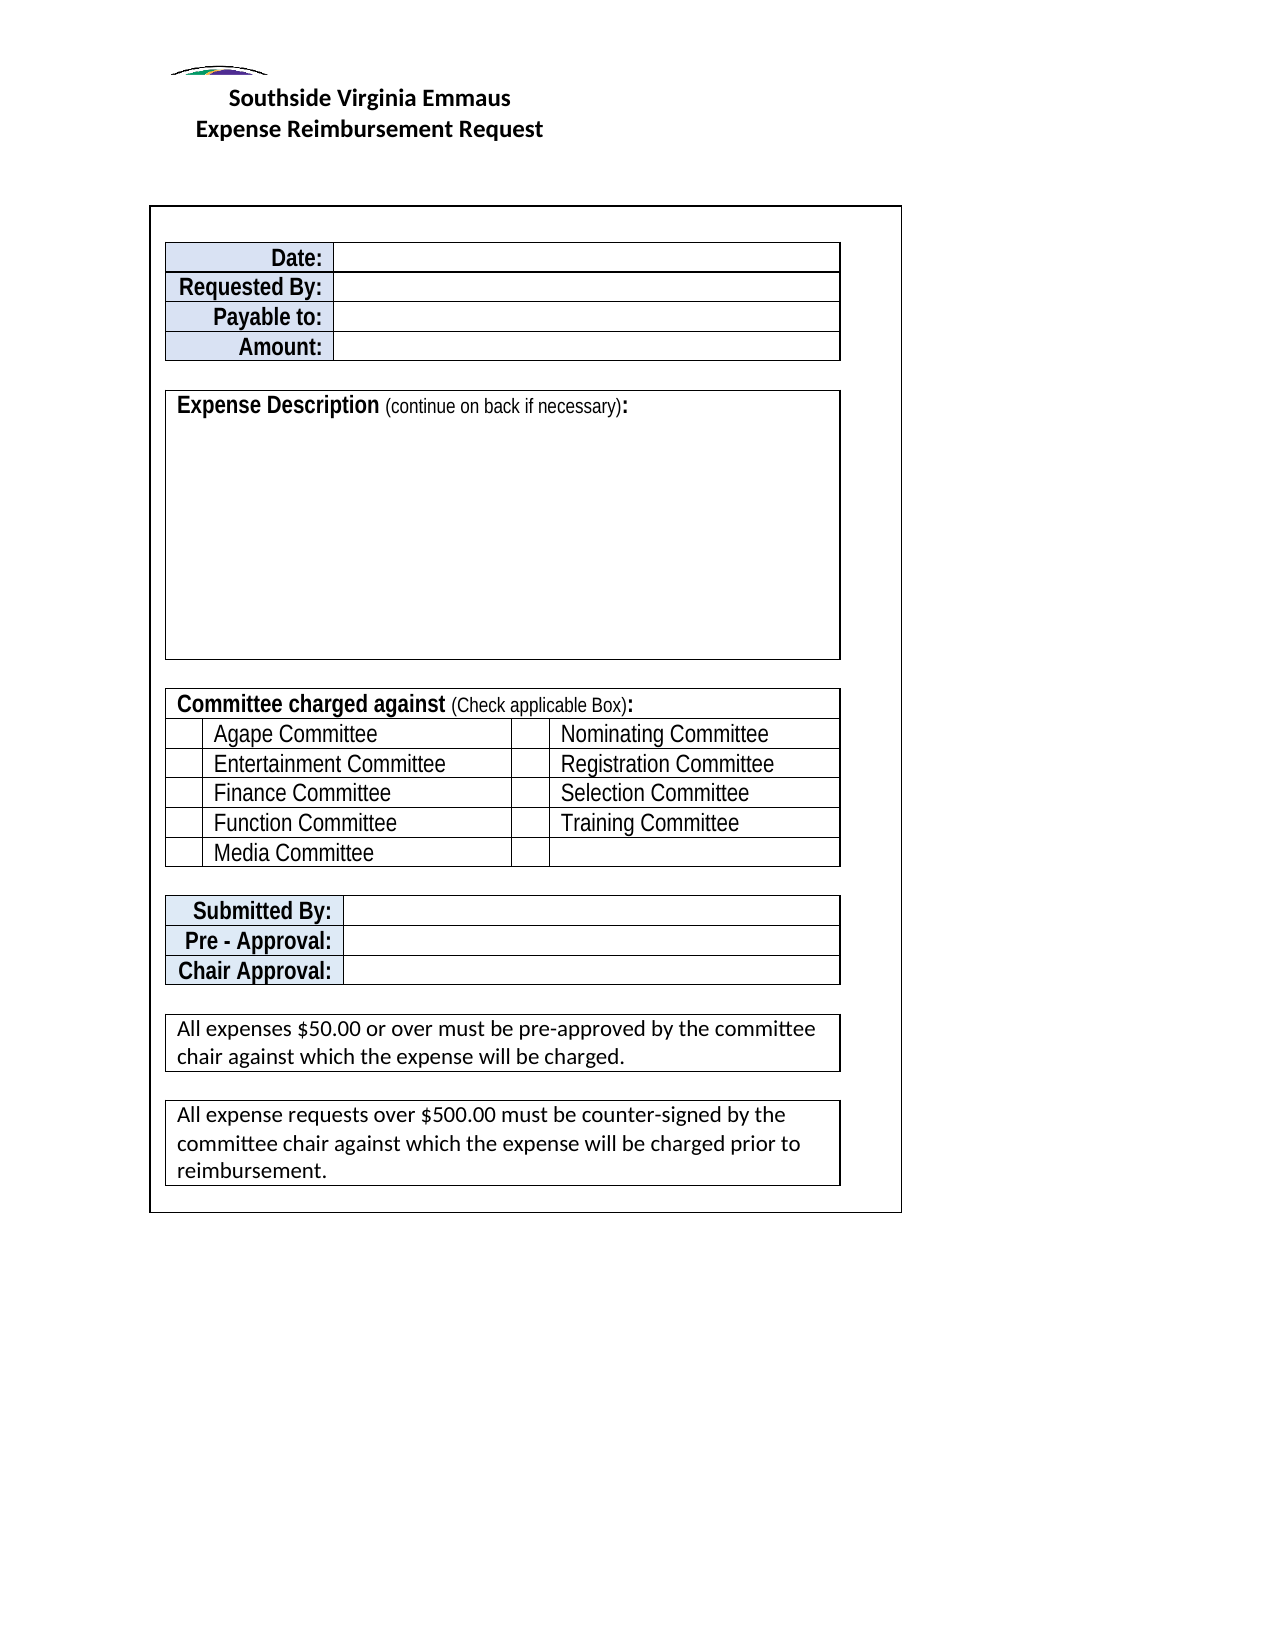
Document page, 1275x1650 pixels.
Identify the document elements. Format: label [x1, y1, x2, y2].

picture [150, 65, 284, 74]
